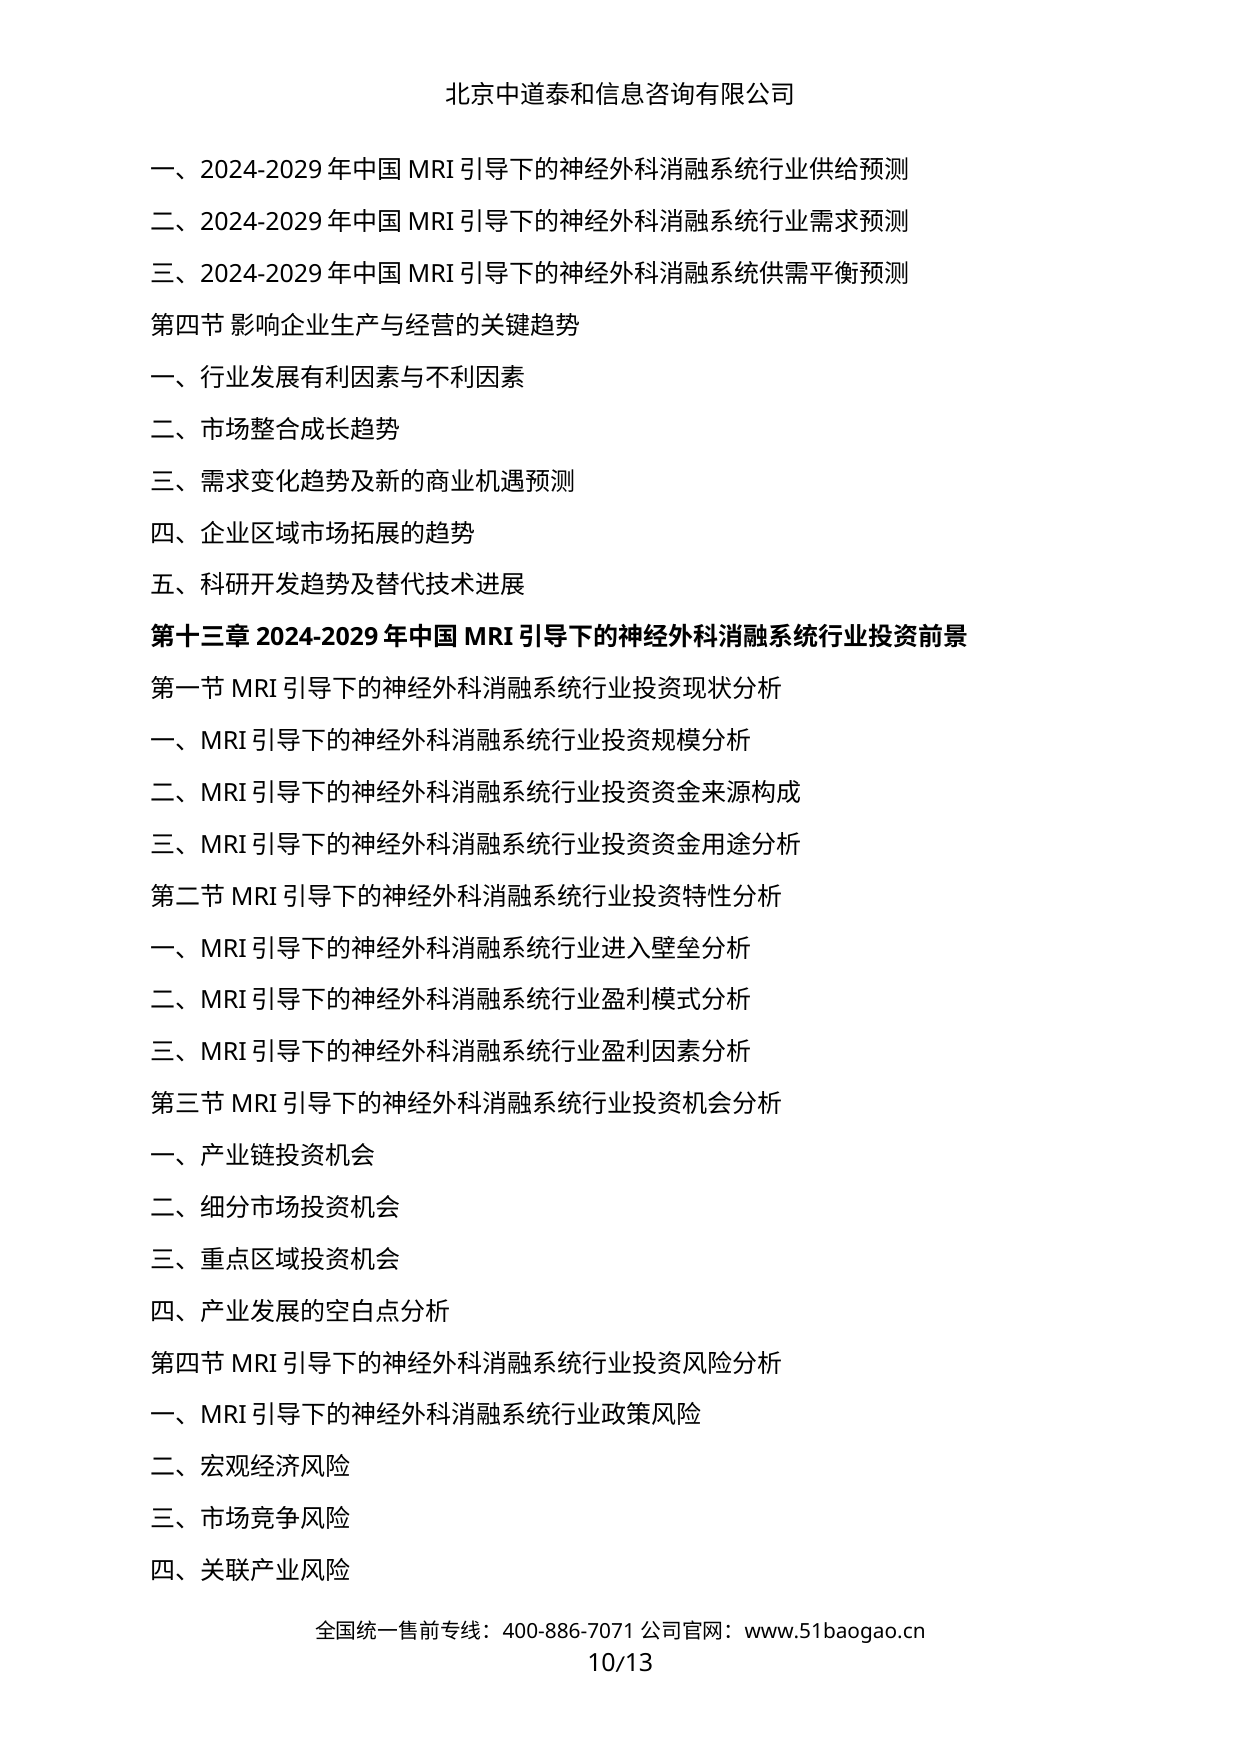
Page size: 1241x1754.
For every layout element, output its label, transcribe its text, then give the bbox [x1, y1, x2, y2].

text 一、2024-2029年中国MRI引导下的神经外科消融系统行业供给预测 [150, 150, 1090, 186]
text 二、MRI引导下的神经外科消融系统行业盈利模式分析 [150, 980, 1090, 1016]
text 二、细分市场投资机会 [150, 1187, 1090, 1224]
text 第四节 影响企业生产与经营的关键趋势 [150, 306, 1090, 342]
text 第三节 MRI引导下的神经外科消融系统行业投资机会分析 [150, 1084, 1090, 1120]
text 第十三章 2024-2029年中国MRI引导下的神经外科消融系统行业投资前景 [150, 617, 1090, 653]
text 三、需求变化趋势及新的商业机遇预测 [150, 461, 1090, 497]
text 三、MRI引导下的神经外科消融系统行业投资资金用途分析 [150, 824, 1090, 861]
text 一、行业发展有利因素与不利因素 [150, 357, 1090, 394]
text 三、2024-2029年中国MRI引导下的神经外科消融系统供需平衡预测 [150, 254, 1090, 290]
text 二、2024-2029年中国MRI引导下的神经外科消融系统行业需求预测 [150, 202, 1090, 238]
text 二、MRI引导下的神经外科消融系统行业投资资金来源构成 [150, 772, 1090, 809]
text 四、产业发展的空白点分析 [150, 1291, 1090, 1327]
text 五、科研开发趋势及替代技术进展 [150, 565, 1090, 601]
text 一、MRI引导下的神经外科消融系统行业进入壁垒分析 [150, 928, 1090, 964]
text 第一节 MRI引导下的神经外科消融系统行业投资现状分析 [150, 669, 1090, 705]
text 第二节 MRI引导下的神经外科消融系统行业投资特性分析 [150, 876, 1090, 912]
text 一、MRI引导下的神经外科消融系统行业政策风险 [150, 1395, 1090, 1431]
text 二、宏观经济风险 [150, 1447, 1090, 1483]
text 一、MRI引导下的神经外科消融系统行业投资规模分析 [150, 721, 1090, 757]
text 三、重点区域投资机会 [150, 1239, 1090, 1276]
text 四、关联产业风险 [150, 1551, 1090, 1587]
text 第四节 MRI引导下的神经外科消融系统行业投资风险分析 [150, 1343, 1090, 1379]
text 四、企业区域市场拓展的趋势 [150, 513, 1090, 549]
text 三、MRI引导下的神经外科消融系统行业盈利因素分析 [150, 1032, 1090, 1068]
text 一、产业链投资机会 [150, 1136, 1090, 1172]
text 二、市场整合成长趋势 [150, 409, 1090, 446]
text 三、市场竞争风险 [150, 1499, 1090, 1535]
